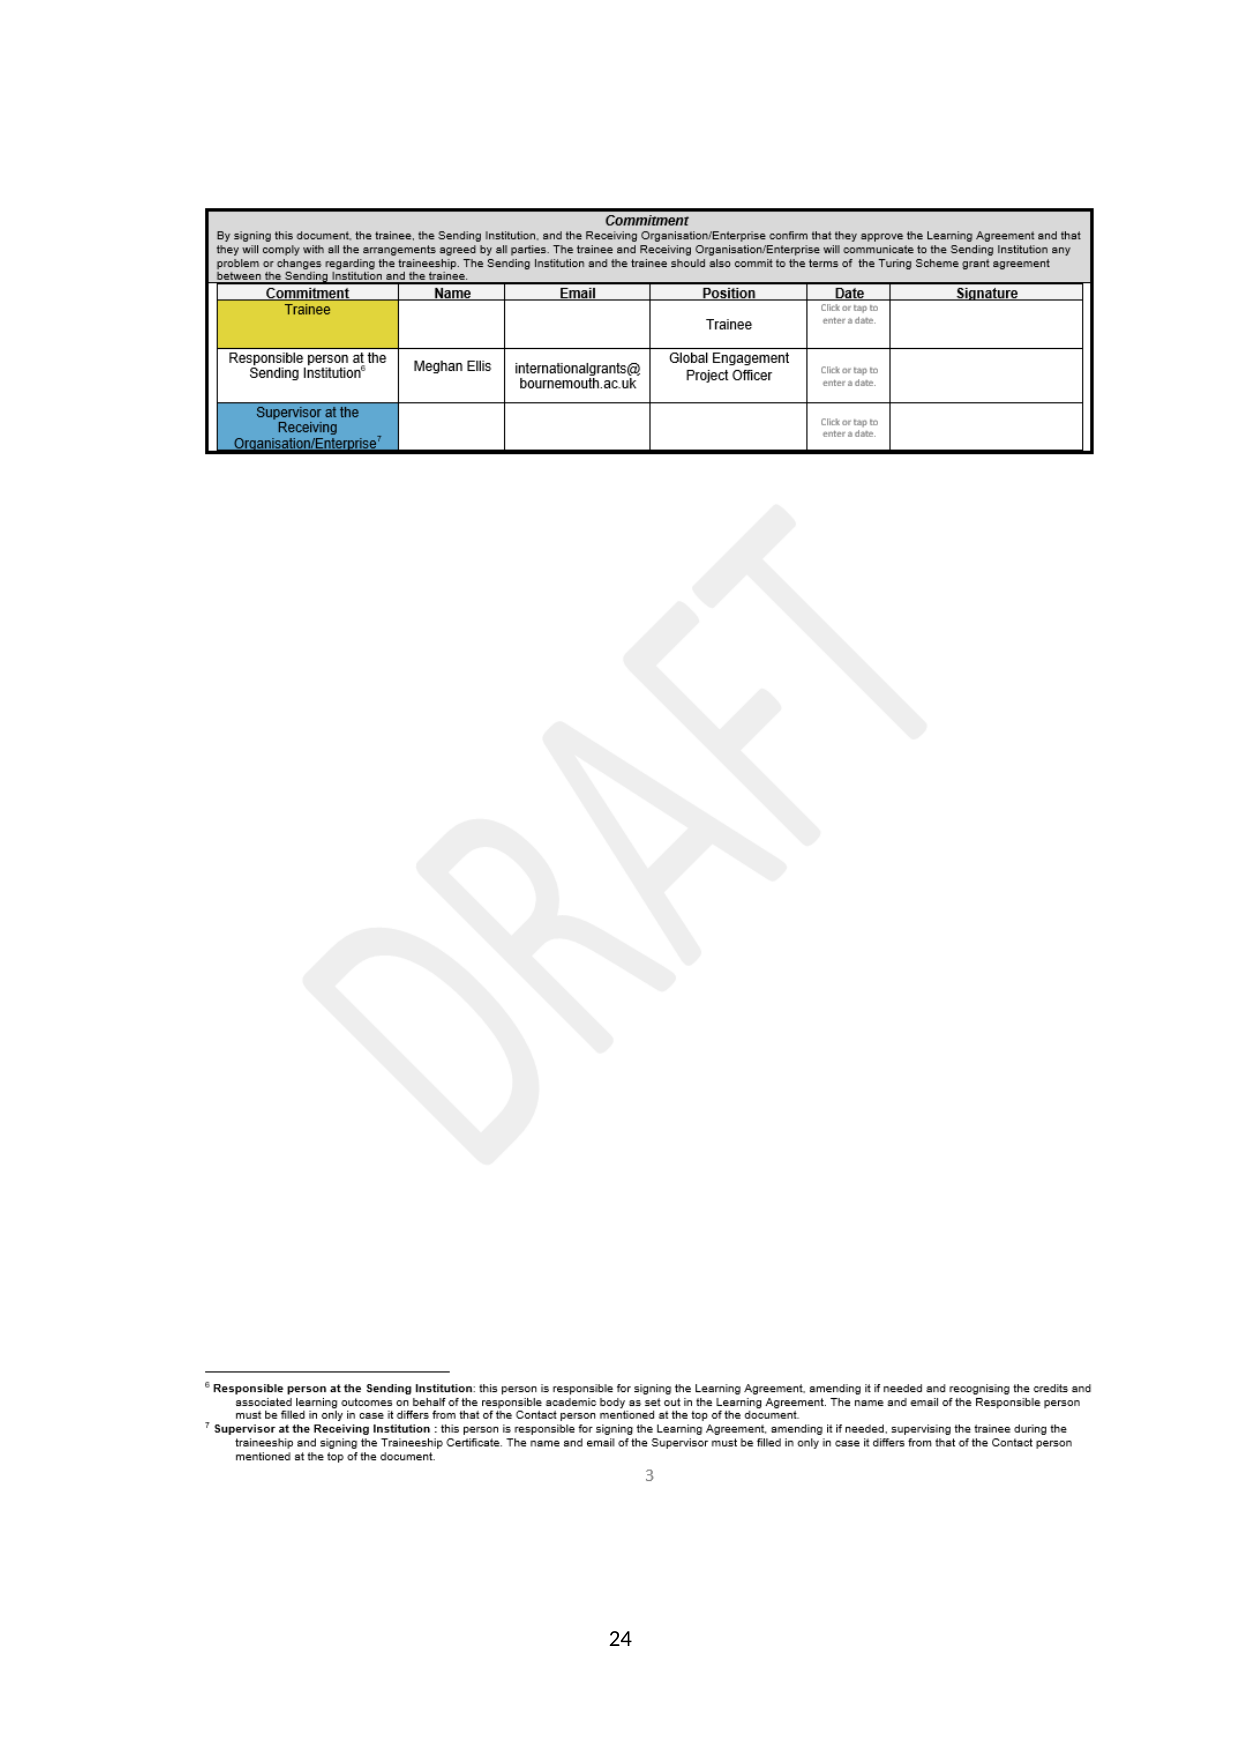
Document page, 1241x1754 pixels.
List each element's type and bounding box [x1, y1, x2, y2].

picture [150, 150, 1138, 1518]
